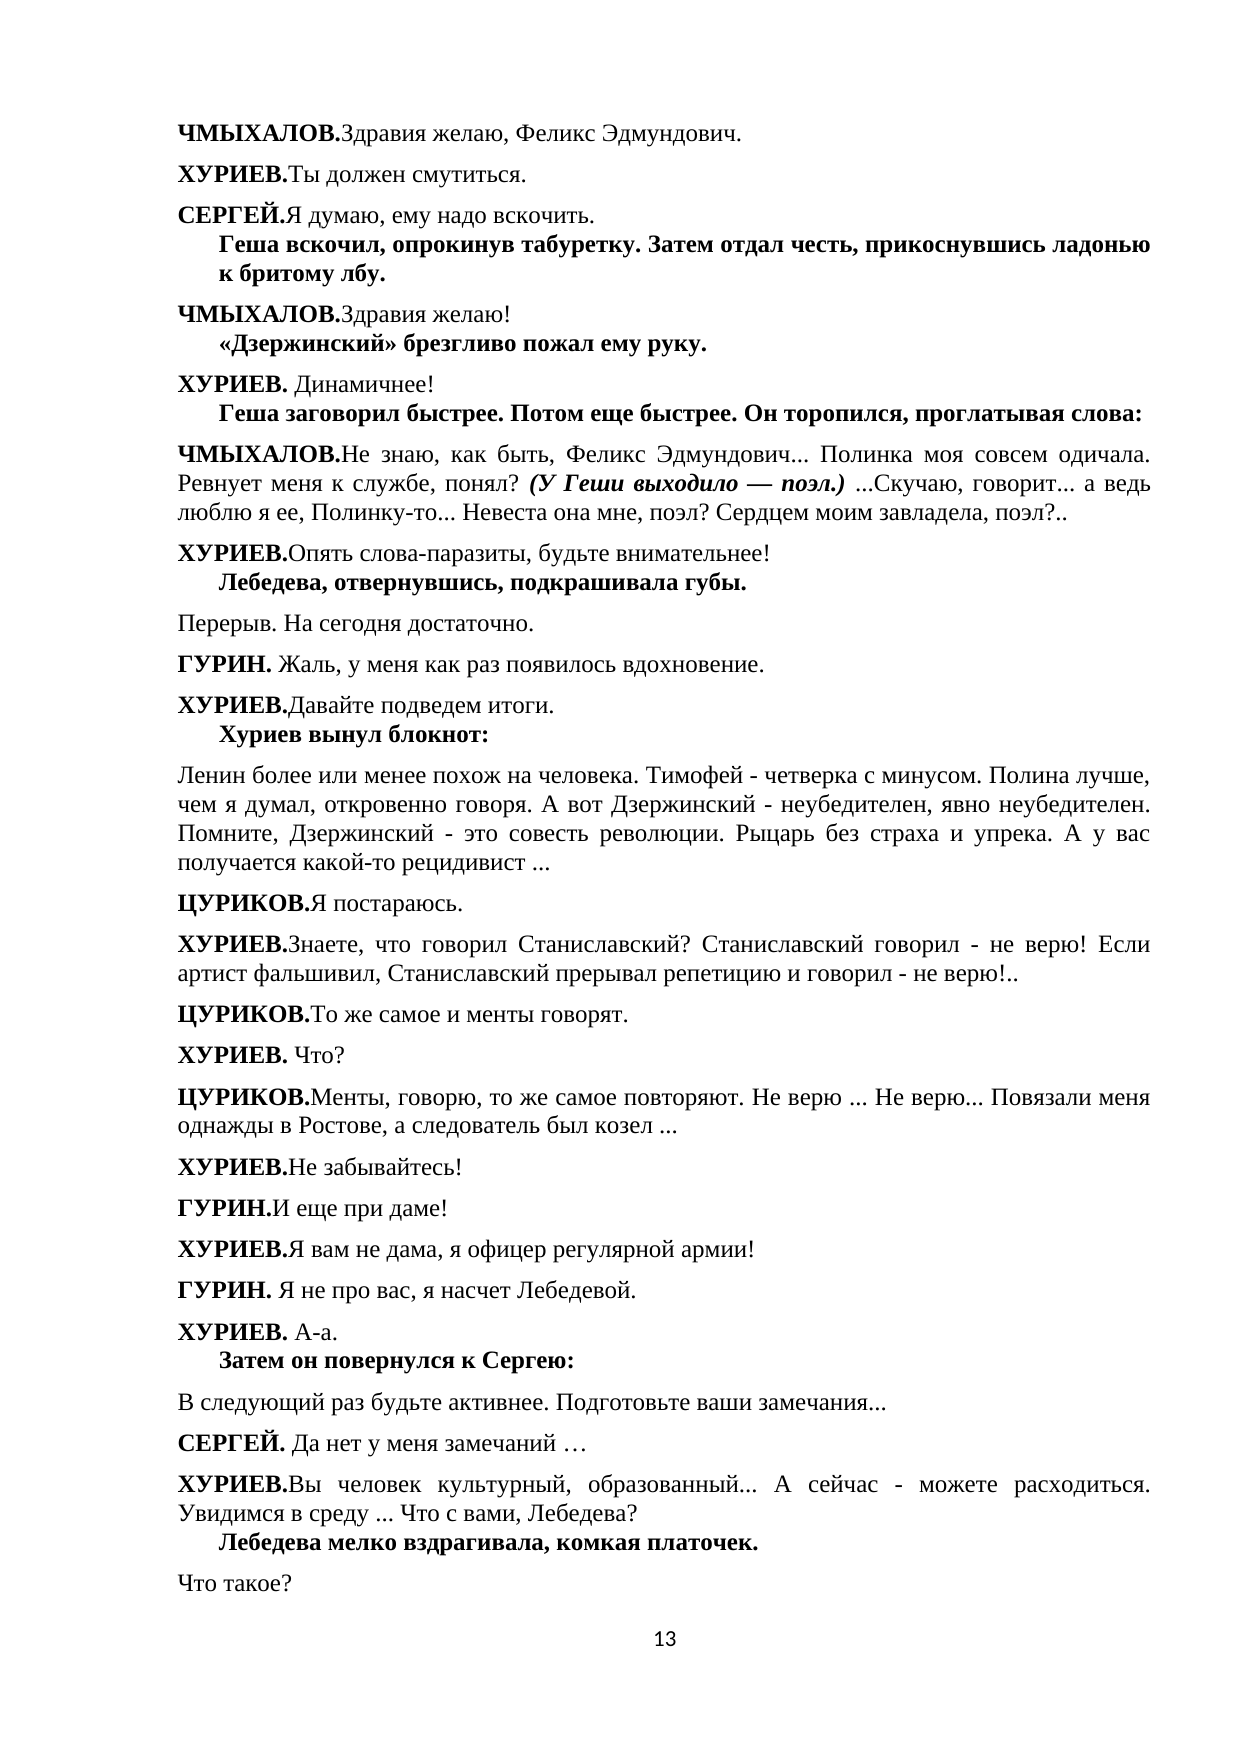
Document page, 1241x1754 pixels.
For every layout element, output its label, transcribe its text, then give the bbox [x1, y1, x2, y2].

text ХУРИЕВ.Ты должен смутиться. [177, 159, 1152, 188]
text ХУРИЕВ.Не забывайтесь! [177, 1152, 1152, 1181]
text Геша заговорил быстрее. Потом еще быстрее. Он торопился, проглатывая слова: [218, 398, 1152, 427]
text ЦУРИКОВ.Я постараюсь. [177, 888, 1152, 917]
text ХУРИЕВ. Динамичнее! [177, 369, 1152, 398]
text Что такое? [177, 1568, 1152, 1597]
text СЕРГЕЙ. Да нет у меня замечаний … [177, 1428, 1152, 1457]
text В следующий раз будьте активнее. Подготовьте ваши замечания... [177, 1387, 1152, 1416]
text ГУРИН.И еще при даме! [177, 1193, 1152, 1222]
text ГУРИН. Я не про вас, я насчет Лебедевой. [177, 1276, 1152, 1304]
text ЦУРИКОВ.То же самое и менты говорят. [177, 999, 1152, 1028]
text ЦУРИКОВ.Менты, говорю, то же самое повторяют. Не верю ... Не верю... Повязали меня однажды в Ростове, а следователь был козел ... [177, 1082, 1152, 1139]
text ЧМЫХАЛОВ.Не знаю, как быть, Феликс Эдмундович... Полинка моя совсем одичала. Ревнует меня к службе, понял? (У Геши выходило — поэл.) ...Скучаю, говорит... а ведь люблю я ее, Полинку-то... Невеста она мне, поэл? Сердцем моим завладела, поэл?.. [177, 439, 1152, 526]
text Геша вскочил, опрокинув табуретку. Затем отдал честь, прикоснувшись ладонью к бритому лбу. [218, 229, 1152, 287]
text Затем он повернулся к Сергею: [218, 1346, 1152, 1374]
text Хуриев вынул блокнот: [218, 719, 1152, 748]
text ХУРИЕВ.Вы человек культурный, образованный... А сейчас - можете расходиться. Увидимся в среду ... Что с вами, Лебедева? [177, 1469, 1152, 1527]
text ХУРИЕВ. Что? [177, 1041, 1152, 1069]
text ГУРИН. Жаль, у меня как раз появилось вдохновение. [177, 649, 1152, 678]
text Ленин более или менее похож на человека. Тимофей - четверка с минусом. Полина лучше, чем я думал, откровенно говоря. А вот Дзержинский - неубедителен, явно неубедителен. Помните, Дзержинский - это совесть революции. Рыцарь без страха и упрека. А у вас получается какой-то рецидивист ... [177, 761, 1152, 876]
text ХУРИЕВ.Опять слова-паразиты, будьте внимательнее! [177, 538, 1152, 567]
text ЧМЫХАЛОВ.Здравия желаю, Феликс Эдмундович. [177, 118, 1152, 147]
text Лебедева, отвернувшись, подкрашивала губы. [218, 567, 1152, 596]
text Лебедева мелко вздрагивала, комкая платочек. [218, 1527, 1152, 1556]
text ХУРИЕВ. А-а. [177, 1317, 1152, 1346]
text ХУРИЕВ.Я вам не дама, я офицер регулярной армии! [177, 1234, 1152, 1263]
text СЕРГЕЙ.Я думаю, ему надо вскочить. [177, 201, 1152, 229]
text ХУРИЕВ.Знаете, что говорил Станиславский? Станиславский говорил - не верю! Если артист фальшивил, Станиславский прерывал репетицию и говорил - не верю!.. [177, 929, 1152, 987]
text ЧМЫХАЛОВ.Здравия желаю! [177, 299, 1152, 328]
text «Дзержинский» брезгливо пожал ему руку. [218, 328, 1152, 357]
text Перерыв. На сегодня достаточно. [177, 608, 1152, 637]
text ХУРИЕВ.Давайте подведем итоги. [177, 691, 1152, 719]
